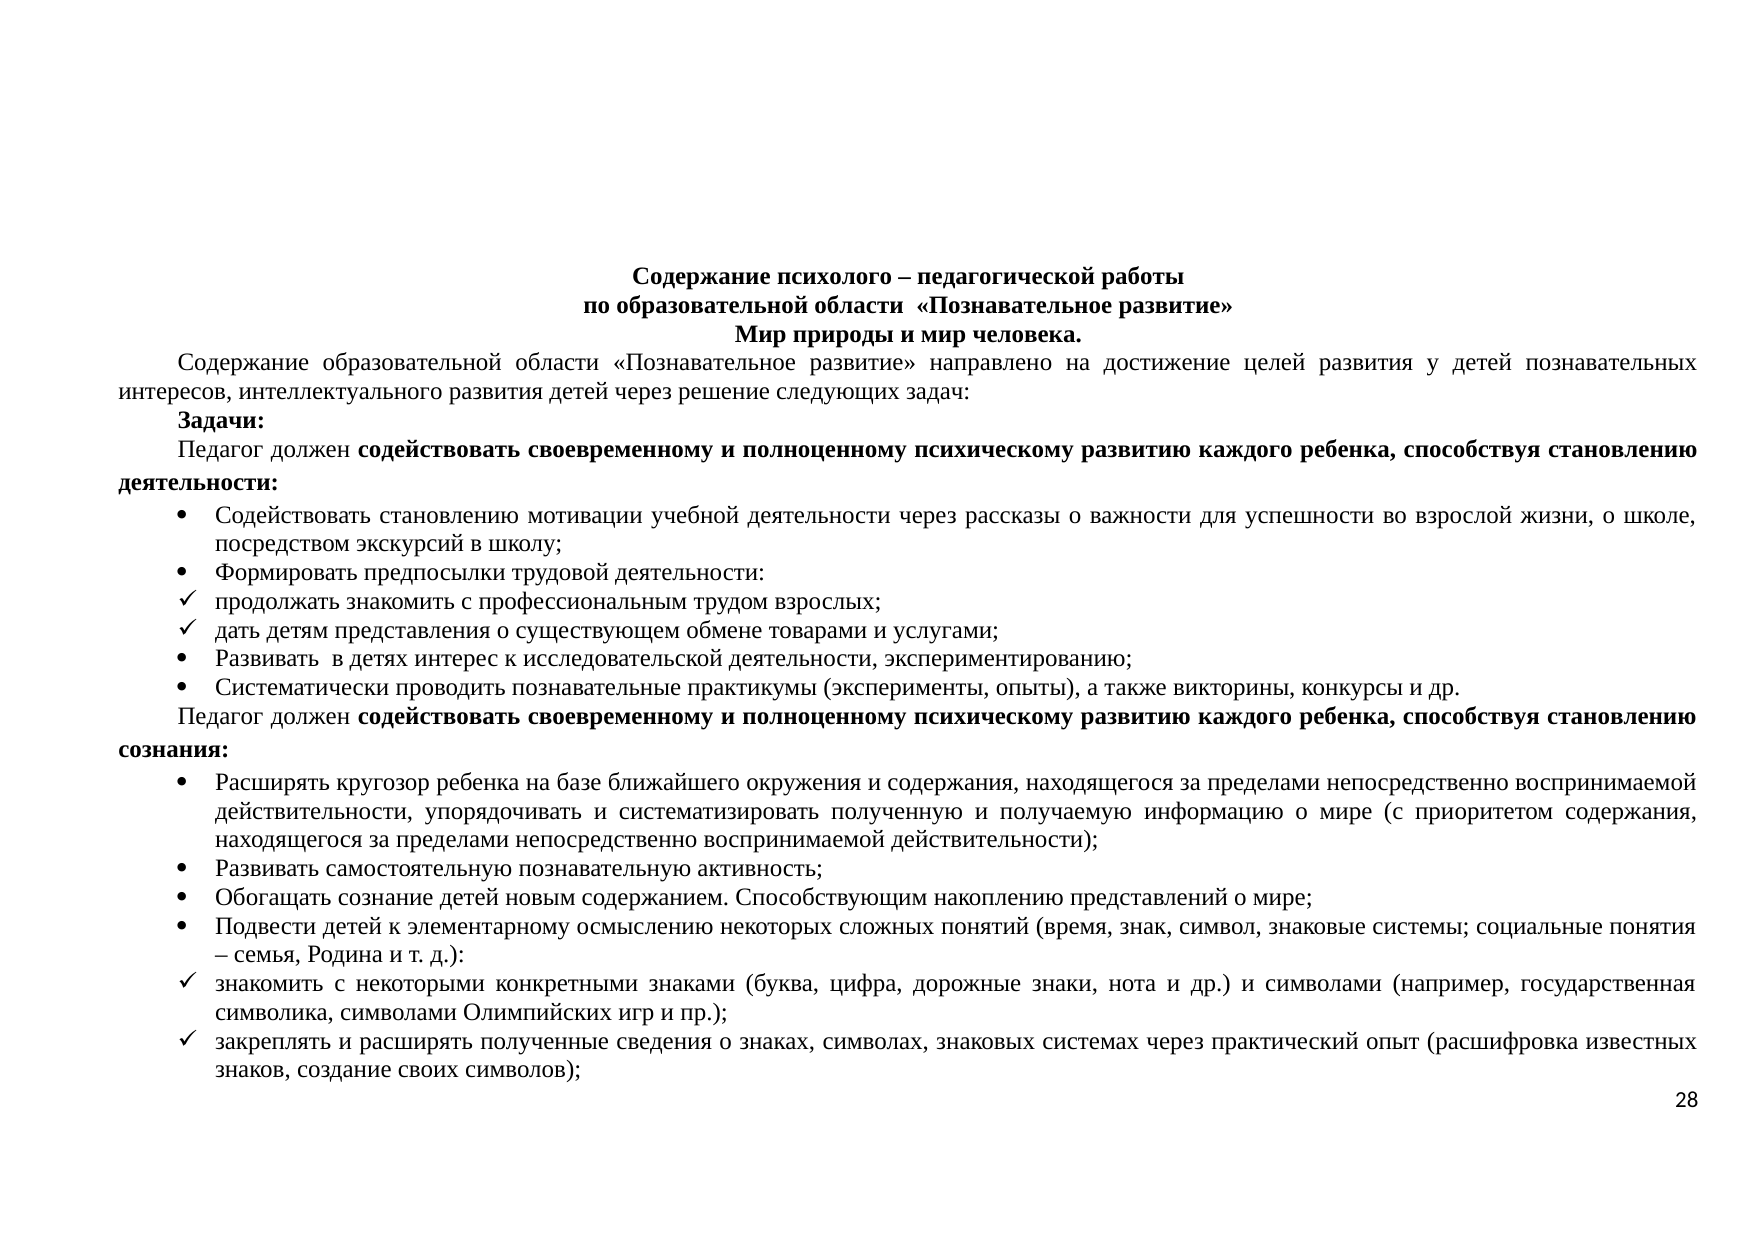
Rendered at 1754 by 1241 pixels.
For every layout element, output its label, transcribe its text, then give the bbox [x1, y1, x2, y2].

list закреплять и расширять полученные сведения о знаках, символах, знаковых системах через практический опыт (расшифровка известных знаков, создание своих символов); [177, 1026, 1698, 1083]
list дать детям представления о существующем обмене товарами и услугами; [177, 615, 1698, 643]
text по образовательной области «Познавательное развитие» [118, 290, 1698, 319]
list Подвести детей к элементарному осмыслению некоторых сложных понятий (время, знак, символ, знаковые системы; социальные понятия – семья, Родина и т. д.): [177, 911, 1698, 968]
text Содержание психолого – педагогической работы [118, 261, 1698, 290]
text Задачи: [118, 405, 1698, 434]
list Содействовать становлению мотивации учебной деятельности через рассказы о важности для успешности во взрослой жизни, о школе, посредством экскурсий в школу; [177, 500, 1698, 557]
list знакомить с некоторыми конкретными знаками (буква, цифра, дорожные знаки, нота и др.) и символами (например, государственная символика, символами Олимпийских игр и пр.); [177, 968, 1698, 1026]
list Формировать предпосылки трудовой деятельности: [177, 557, 1698, 586]
text Мир природы и мир человека. [118, 319, 1698, 347]
list Развивать самостоятельную познавательную активность; [177, 853, 1698, 882]
list Обогащать сознание детей новым содержанием. Способствующим накоплению представлений о мире; [177, 882, 1698, 911]
list Расширять кругозор ребенка на базе ближайшего окружения и содержания, находящегося за пределами непосредственно воспринимаемой действительности, упорядочивать и систематизировать полученную и получаемую информацию о мире (с приоритетом содержания, находящегося за пределами непосредственно воспринимаемой действительности); [177, 767, 1698, 853]
list Развивать в детях интерес к исследовательской деятельности, экспериментированию; [177, 643, 1698, 672]
text Педагог должен содействовать своевременному и полноценному психическому развитию каждого ребенка, способствуя становлению сознания: [118, 701, 1698, 763]
text Педагог должен содействовать своевременному и полноценному психическому развитию каждого ребенка, способствуя становлению деятельности: [118, 434, 1698, 495]
list Систематически проводить познавательные практикумы (эксперименты, опыты), а также викторины, конкурсы и др. [177, 672, 1698, 701]
text Содержание образовательной области «Познавательное развитие» направлено на достижение целей развития у детей познавательных интересов, интеллектуального развития детей через решение следующих задач: [118, 347, 1698, 405]
list продолжать знакомить с профессиональным трудом взрослых; [177, 586, 1698, 615]
